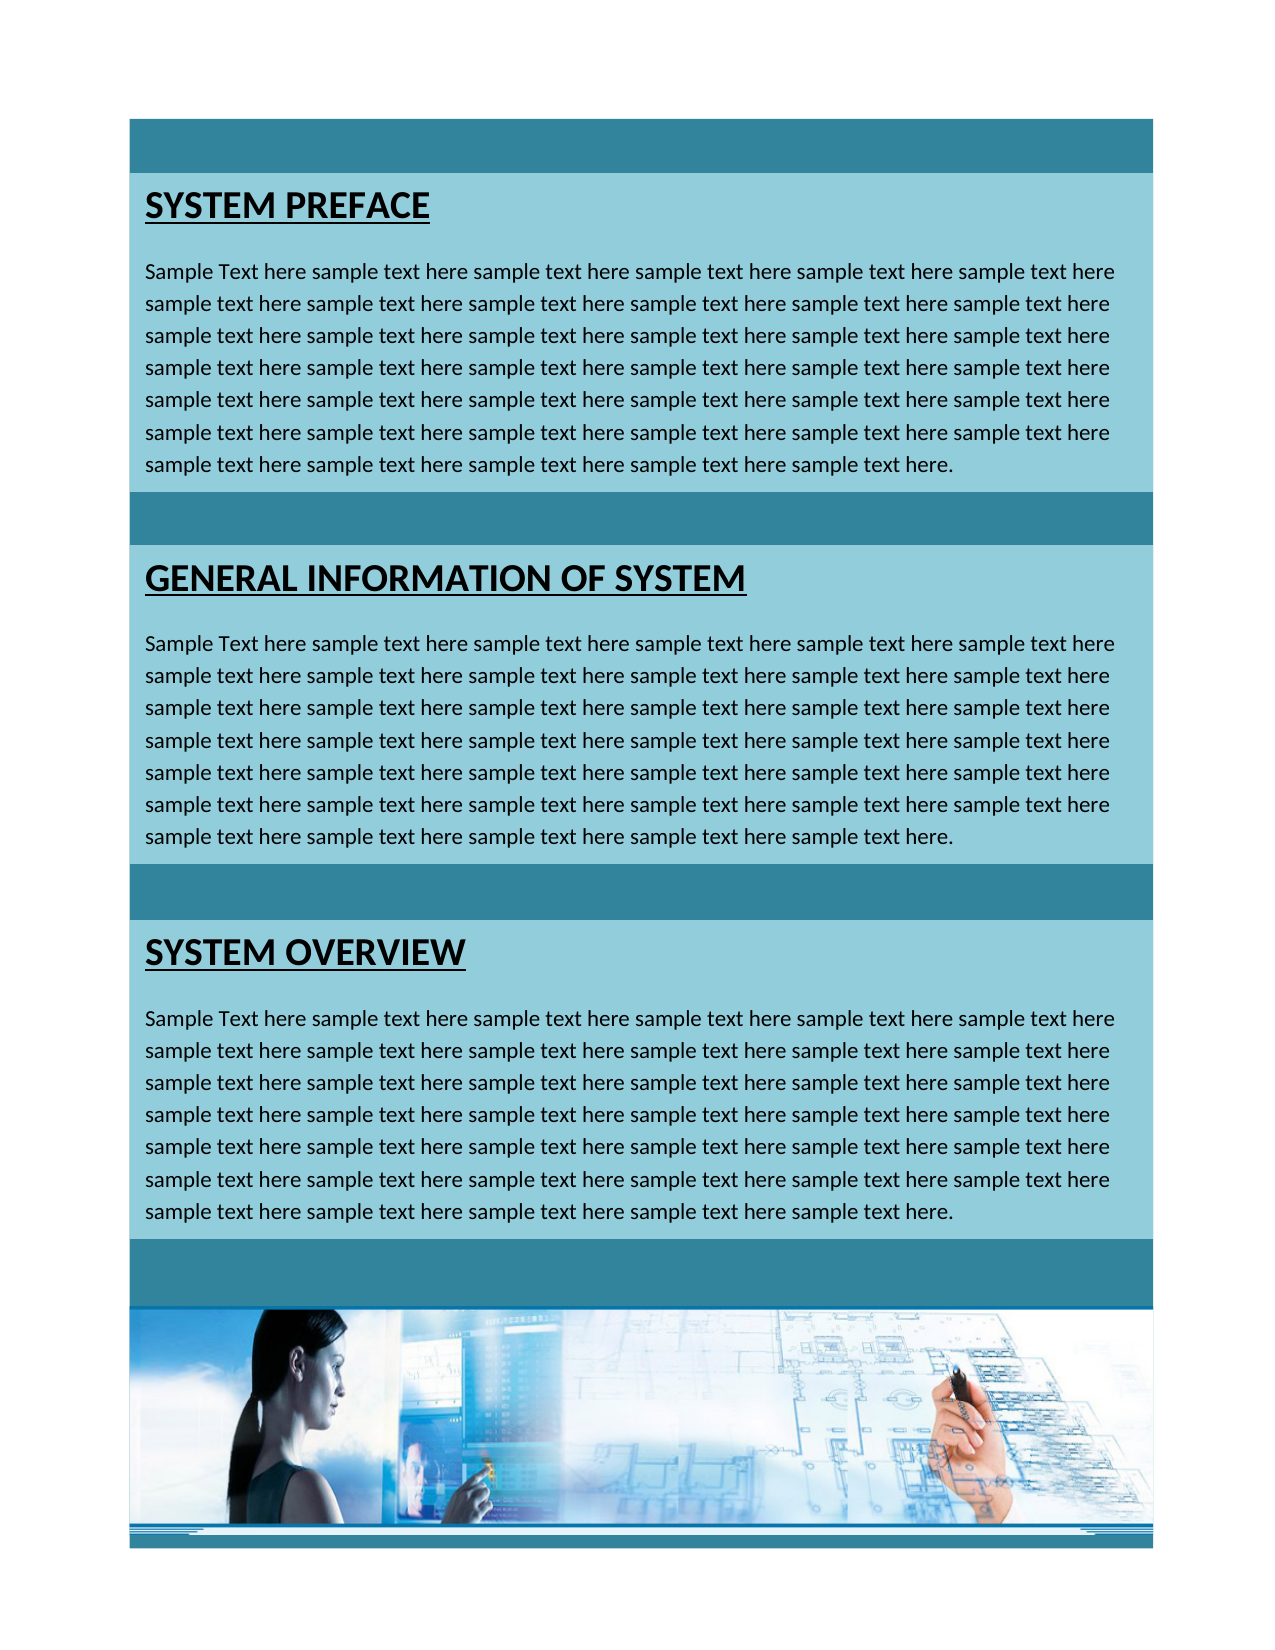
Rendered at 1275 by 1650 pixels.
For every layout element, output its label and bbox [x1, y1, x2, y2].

picture [129, 1528, 1154, 1535]
picture [129, 1308, 1154, 1524]
